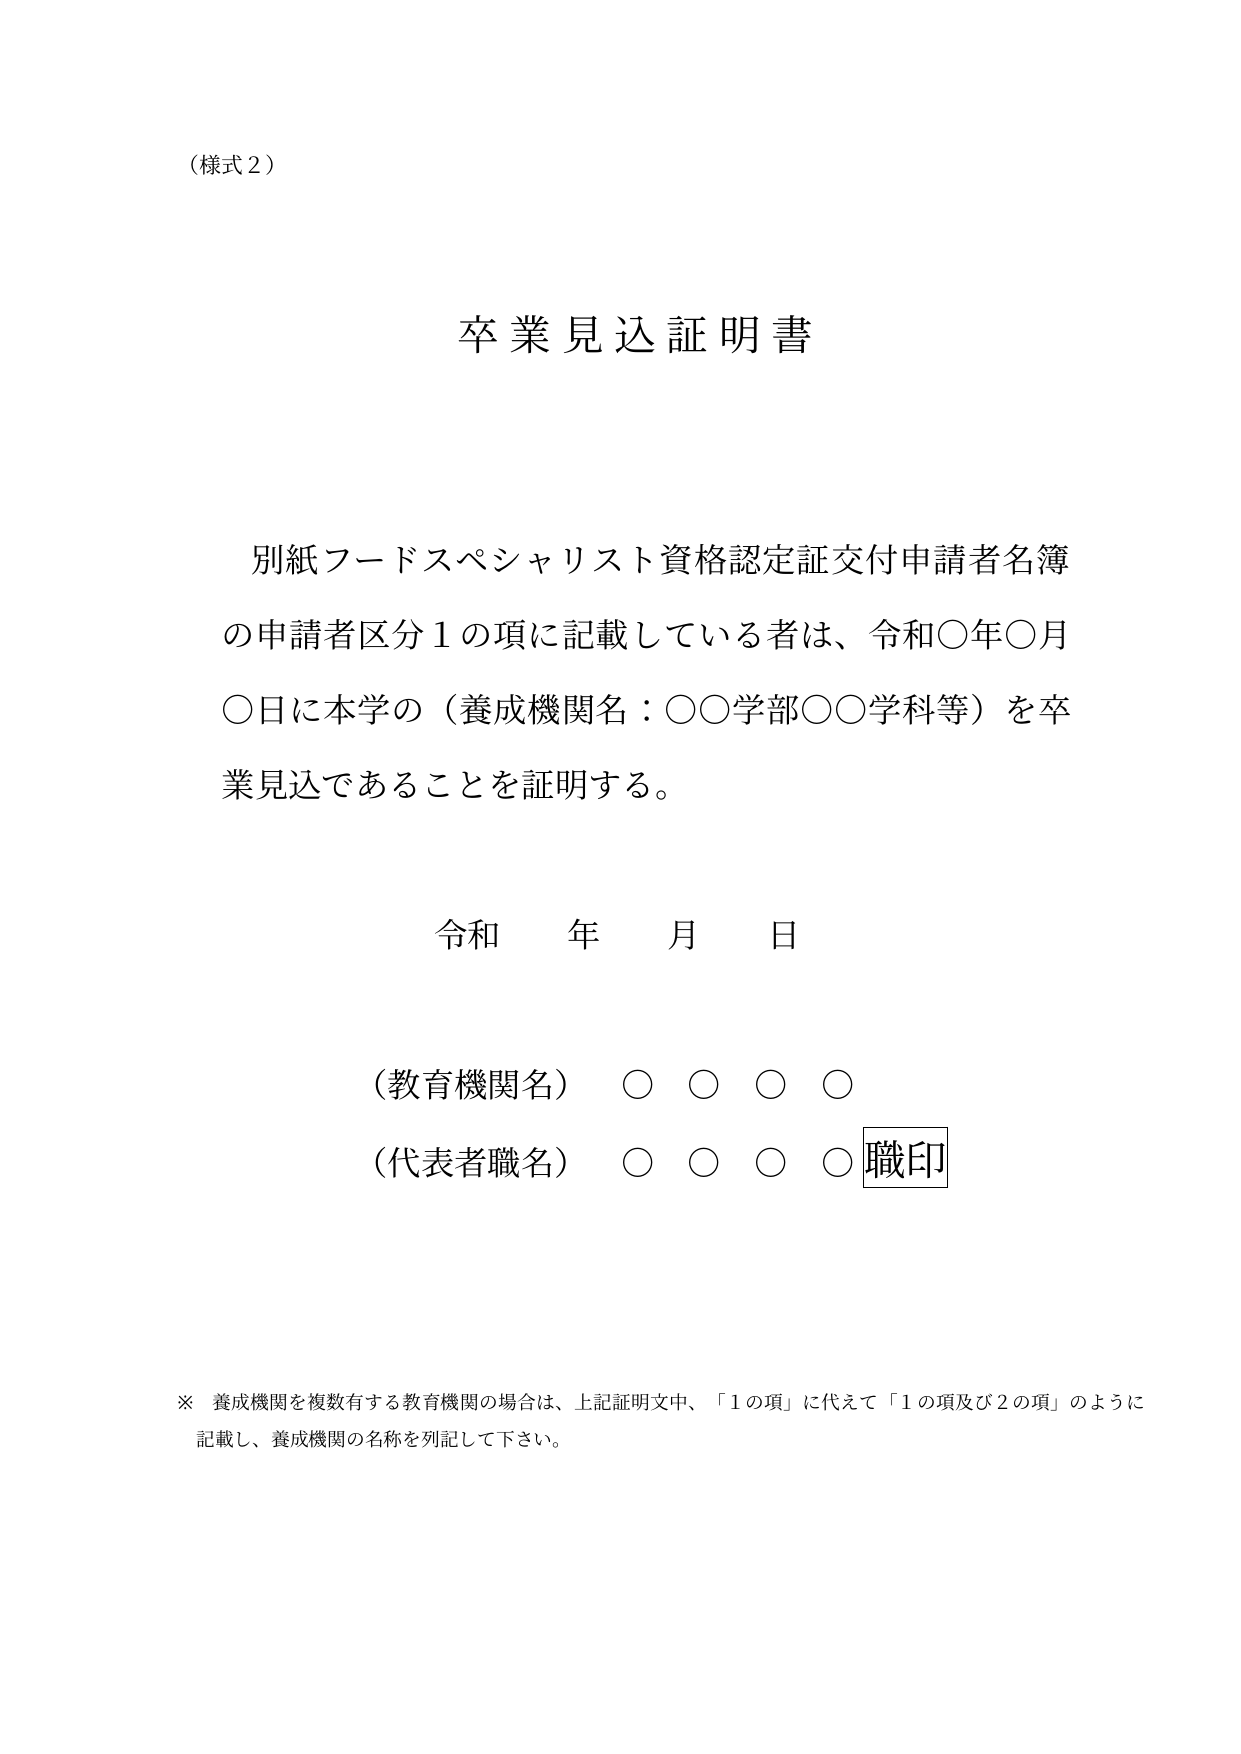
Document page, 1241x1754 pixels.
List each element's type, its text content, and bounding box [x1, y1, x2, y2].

text 令和 年 月 日 [252, 895, 1072, 970]
text ※ 養成機関を複数有する教育機関の場合は、上記証明文中、「１の項」に代えて「１の項及び２の項」のように記載し、養成機関の名称を列記して下さい。 [177, 1383, 1147, 1458]
text （教育機関名） ○ ○ ○ ○ [177, 1045, 1072, 1120]
text （代表者職名） ○ ○ ○ ○ 職印 [177, 1120, 1108, 1195]
text 別紙フードスペシャリスト資格認定証交付申請者名簿の申請者区分１の項に記載している者は、令和○年○月○日に本学の（養成機関名：○○学部○○学科等）を卒業見込であることを証明する。 [221, 520, 1072, 820]
text （様式２） [177, 145, 1152, 183]
text 卒 業 見 込 証 明 書 [118, 295, 1152, 370]
